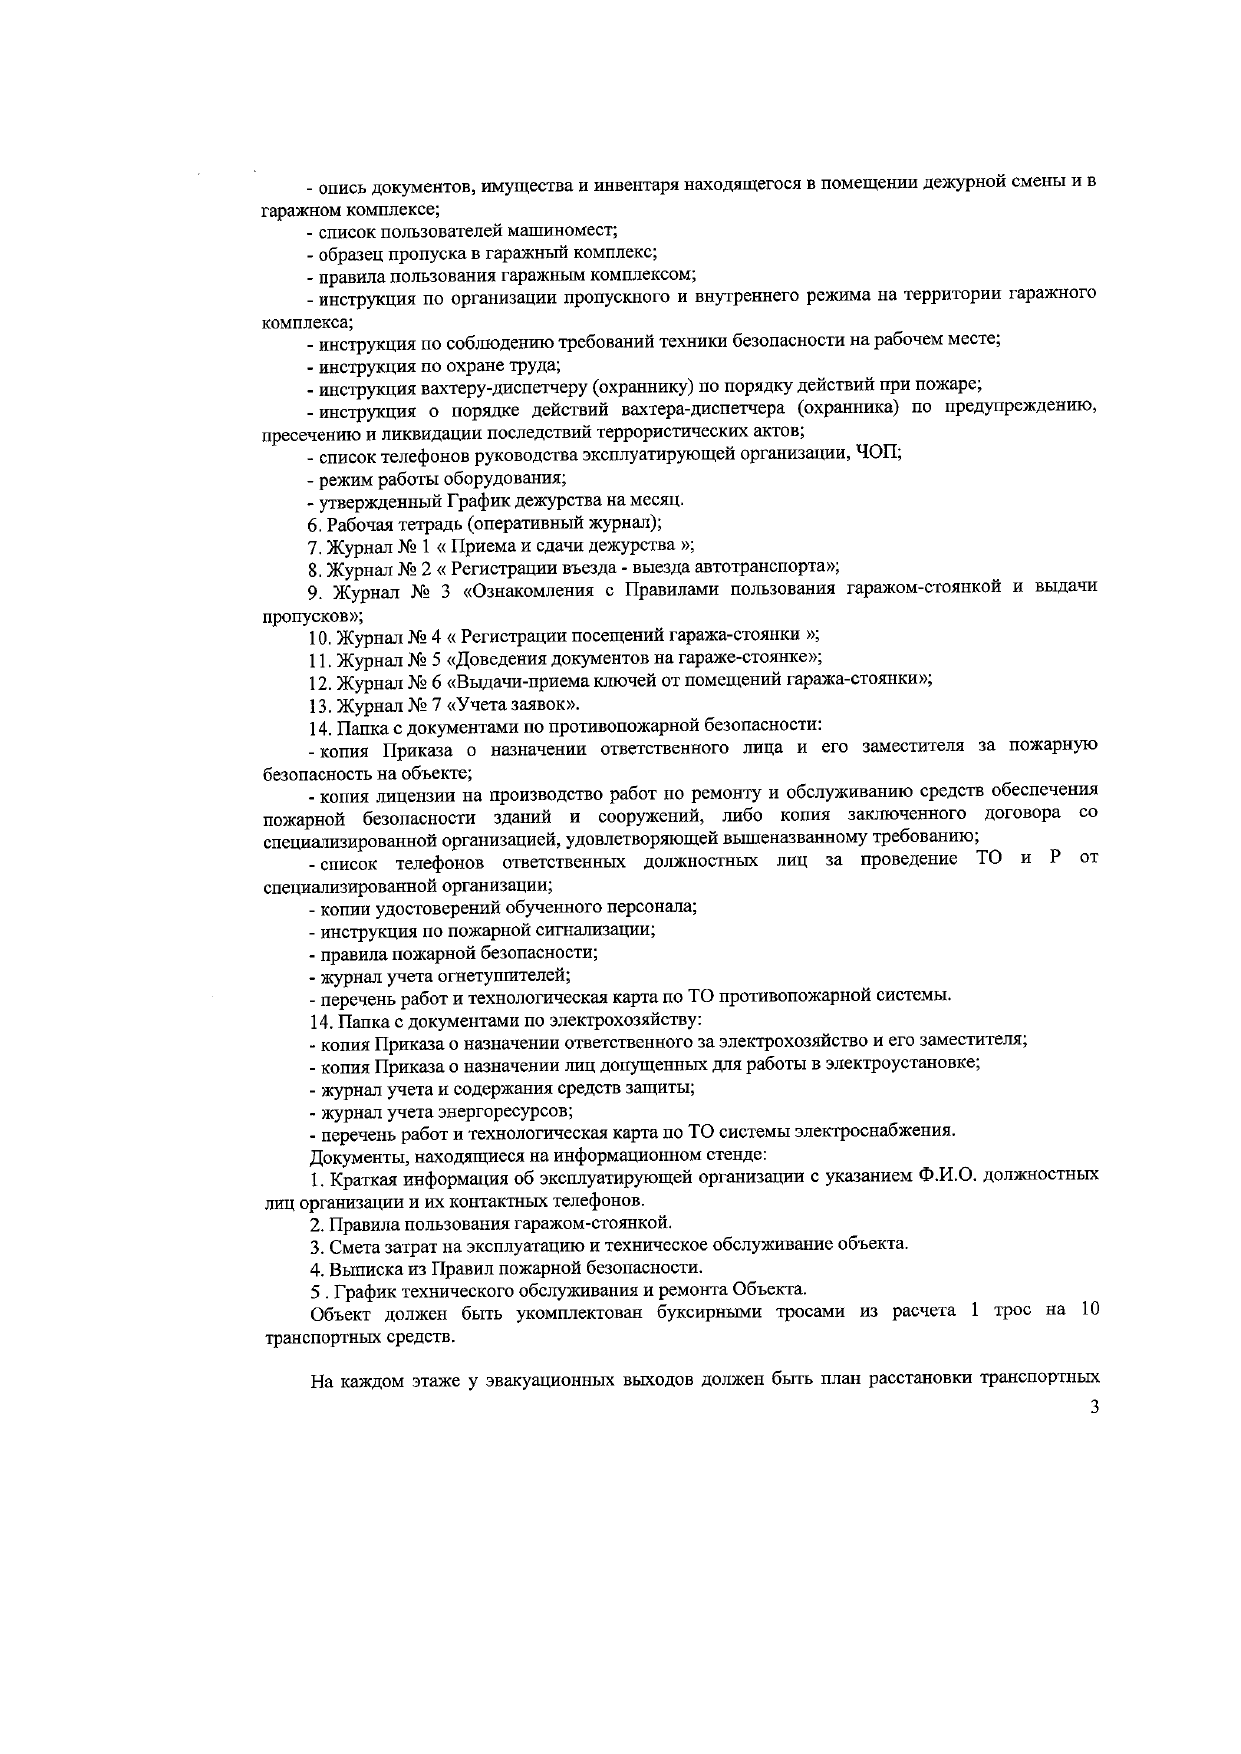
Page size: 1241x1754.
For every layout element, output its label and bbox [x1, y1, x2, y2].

picture [177, 118, 1152, 1497]
